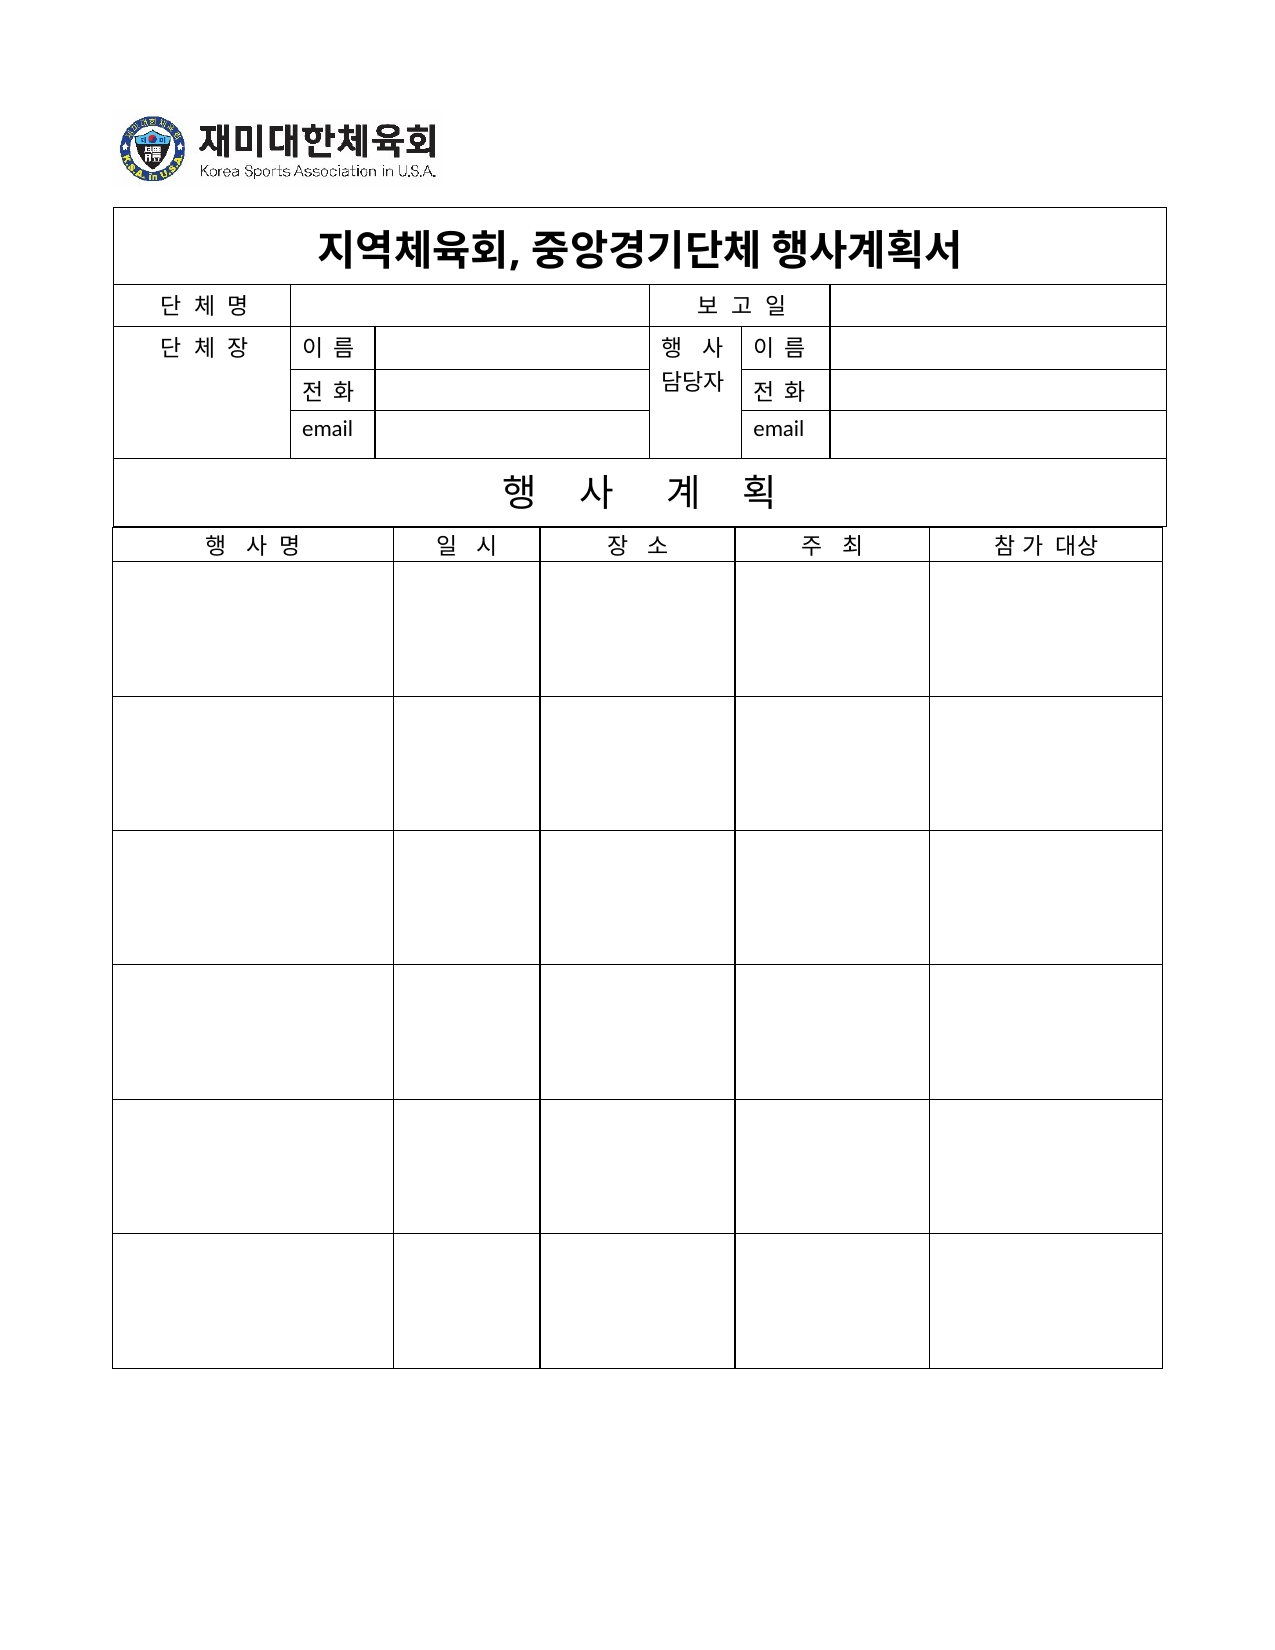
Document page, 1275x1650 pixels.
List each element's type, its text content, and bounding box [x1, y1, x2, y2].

table_cell email [291, 411, 374, 458]
table_cell [541, 1100, 734, 1233]
table_cell 단 체 장 [114, 327, 290, 458]
table_cell [394, 1234, 539, 1367]
table_cell 전 화 [291, 370, 374, 410]
table_cell [541, 562, 734, 696]
table_cell [376, 411, 649, 458]
table_cell 행 사 계 획 [114, 459, 1166, 526]
table_header 일 시 [394, 528, 539, 561]
table_cell [831, 411, 1166, 458]
table_cell [113, 697, 393, 830]
table_cell email [742, 411, 829, 458]
picture [112, 109, 443, 188]
table_cell [394, 697, 539, 830]
table_cell [394, 1100, 539, 1233]
table_cell [831, 327, 1166, 369]
table_cell [736, 831, 929, 964]
table_cell [831, 285, 1166, 326]
table_header 주 최 [736, 528, 929, 561]
table_cell [376, 327, 649, 369]
table_cell [394, 831, 539, 964]
table_cell 단 체 명 [114, 285, 290, 326]
table_cell 행 사 담당자 [650, 327, 741, 458]
table_cell [113, 1234, 393, 1367]
table_cell [394, 965, 539, 1099]
table_cell [113, 831, 393, 964]
table_header 행 사 명 [113, 528, 393, 561]
table_cell [394, 562, 539, 696]
table_cell [113, 965, 393, 1099]
table_cell [930, 965, 1162, 1099]
table_header 장 소 [541, 528, 734, 561]
table_cell [541, 697, 734, 830]
table_cell [930, 562, 1162, 696]
table_cell [736, 1100, 929, 1233]
table_cell [930, 1100, 1162, 1233]
table_cell 전 화 [742, 370, 829, 410]
table_cell [113, 562, 393, 696]
table_cell [376, 370, 649, 410]
table_cell [930, 697, 1162, 830]
table_header 참 가 대상 [930, 528, 1162, 561]
table_cell [736, 965, 929, 1099]
table_cell 이 름 [742, 327, 829, 369]
table_cell [736, 697, 929, 830]
table_cell [541, 1234, 734, 1367]
table_cell [113, 1100, 393, 1233]
table_cell [541, 965, 734, 1099]
table_cell 이 름 [291, 327, 374, 369]
table_cell [736, 1234, 929, 1367]
table_cell 보 고 일 [650, 285, 829, 326]
table_cell [930, 1234, 1162, 1367]
table_cell [930, 831, 1162, 964]
table_cell [541, 831, 734, 964]
table_cell [291, 285, 649, 326]
table_cell [736, 562, 929, 696]
table_cell [831, 370, 1166, 410]
table_header 지역체육회, 중앙경기단체 행사계획서 [114, 208, 1166, 283]
